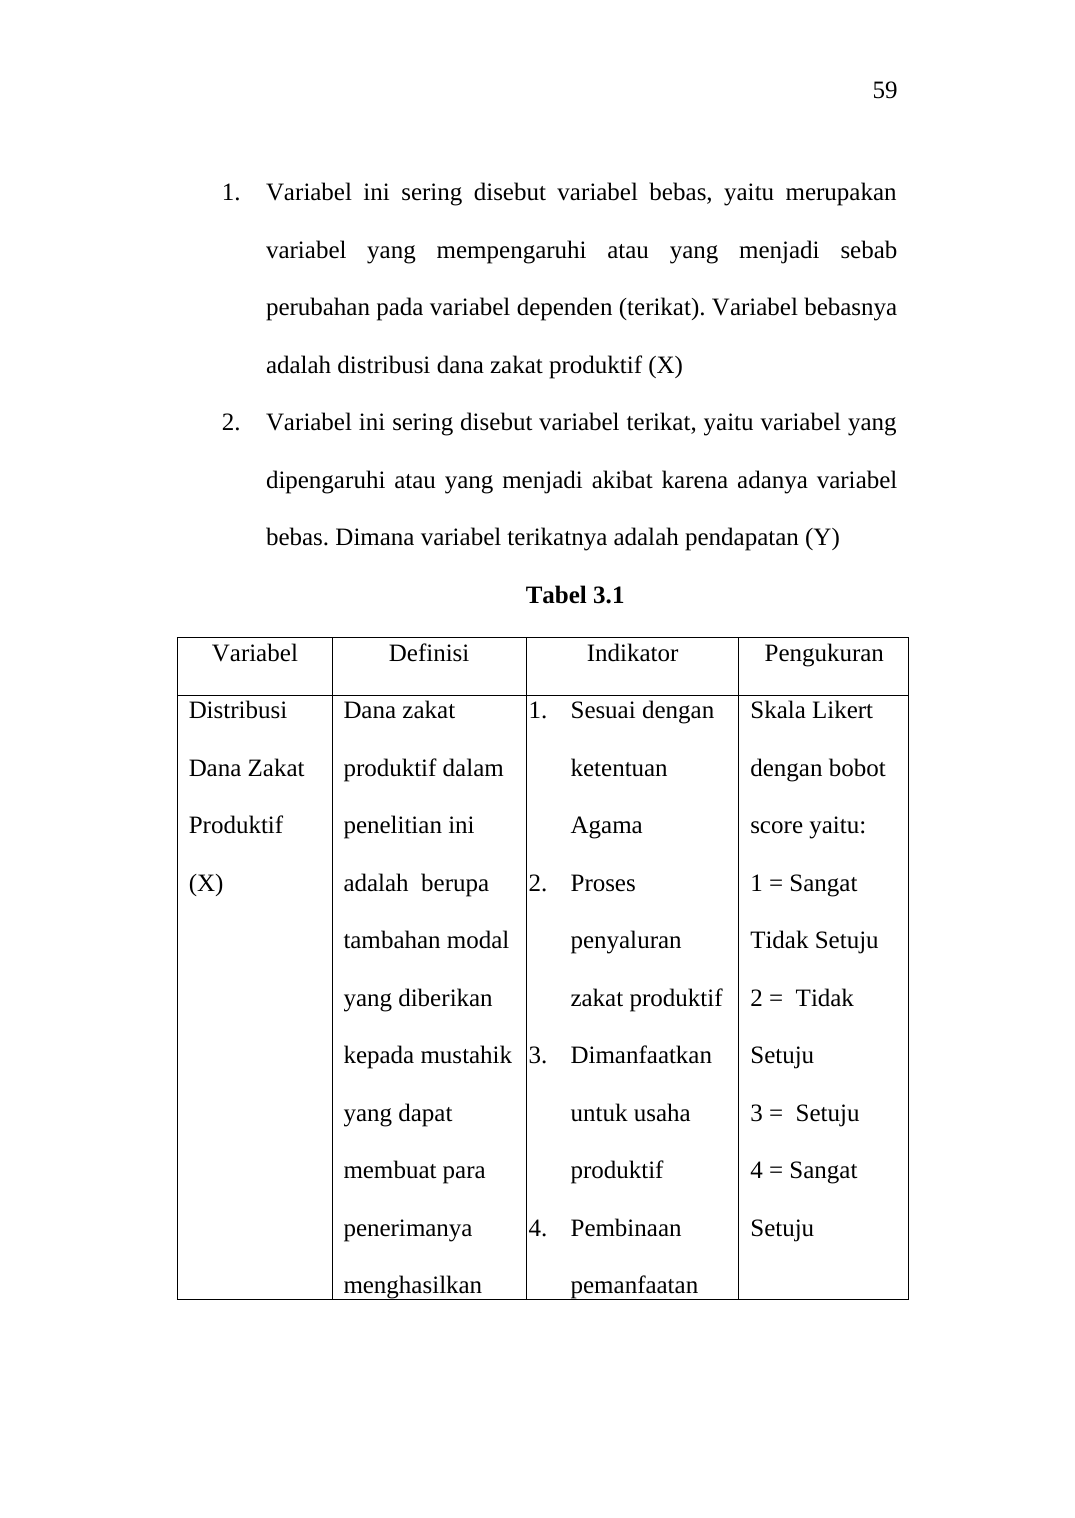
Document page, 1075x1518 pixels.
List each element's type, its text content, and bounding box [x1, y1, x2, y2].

list Variabel ini sering disebut variabel bebas, yaitu merupakan variabel yang mempengaruhi atau yang menjadi sebab perubahan pada variabel dependen (terikat). Variabel bebasnya adalah distribusi dana zakat produktif (X) [222, 177, 898, 378]
list Variabel ini sering disebut variabel terikat, yaitu variabel yang dipengaruhi atau yang menjadi akibat karena adanya variabel bebas. Dimana variabel terikatnya adalah pendapatan (Y) [222, 407, 898, 551]
table_header Pengukuran [739, 638, 908, 694]
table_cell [178, 696, 332, 1299]
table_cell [739, 696, 908, 1299]
table_header Indikator [527, 638, 738, 694]
list Tabel 3.1 [252, 580, 898, 608]
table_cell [333, 696, 526, 1299]
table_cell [527, 696, 738, 1299]
table_header Definisi [333, 638, 526, 694]
table_header Variabel [178, 638, 332, 694]
